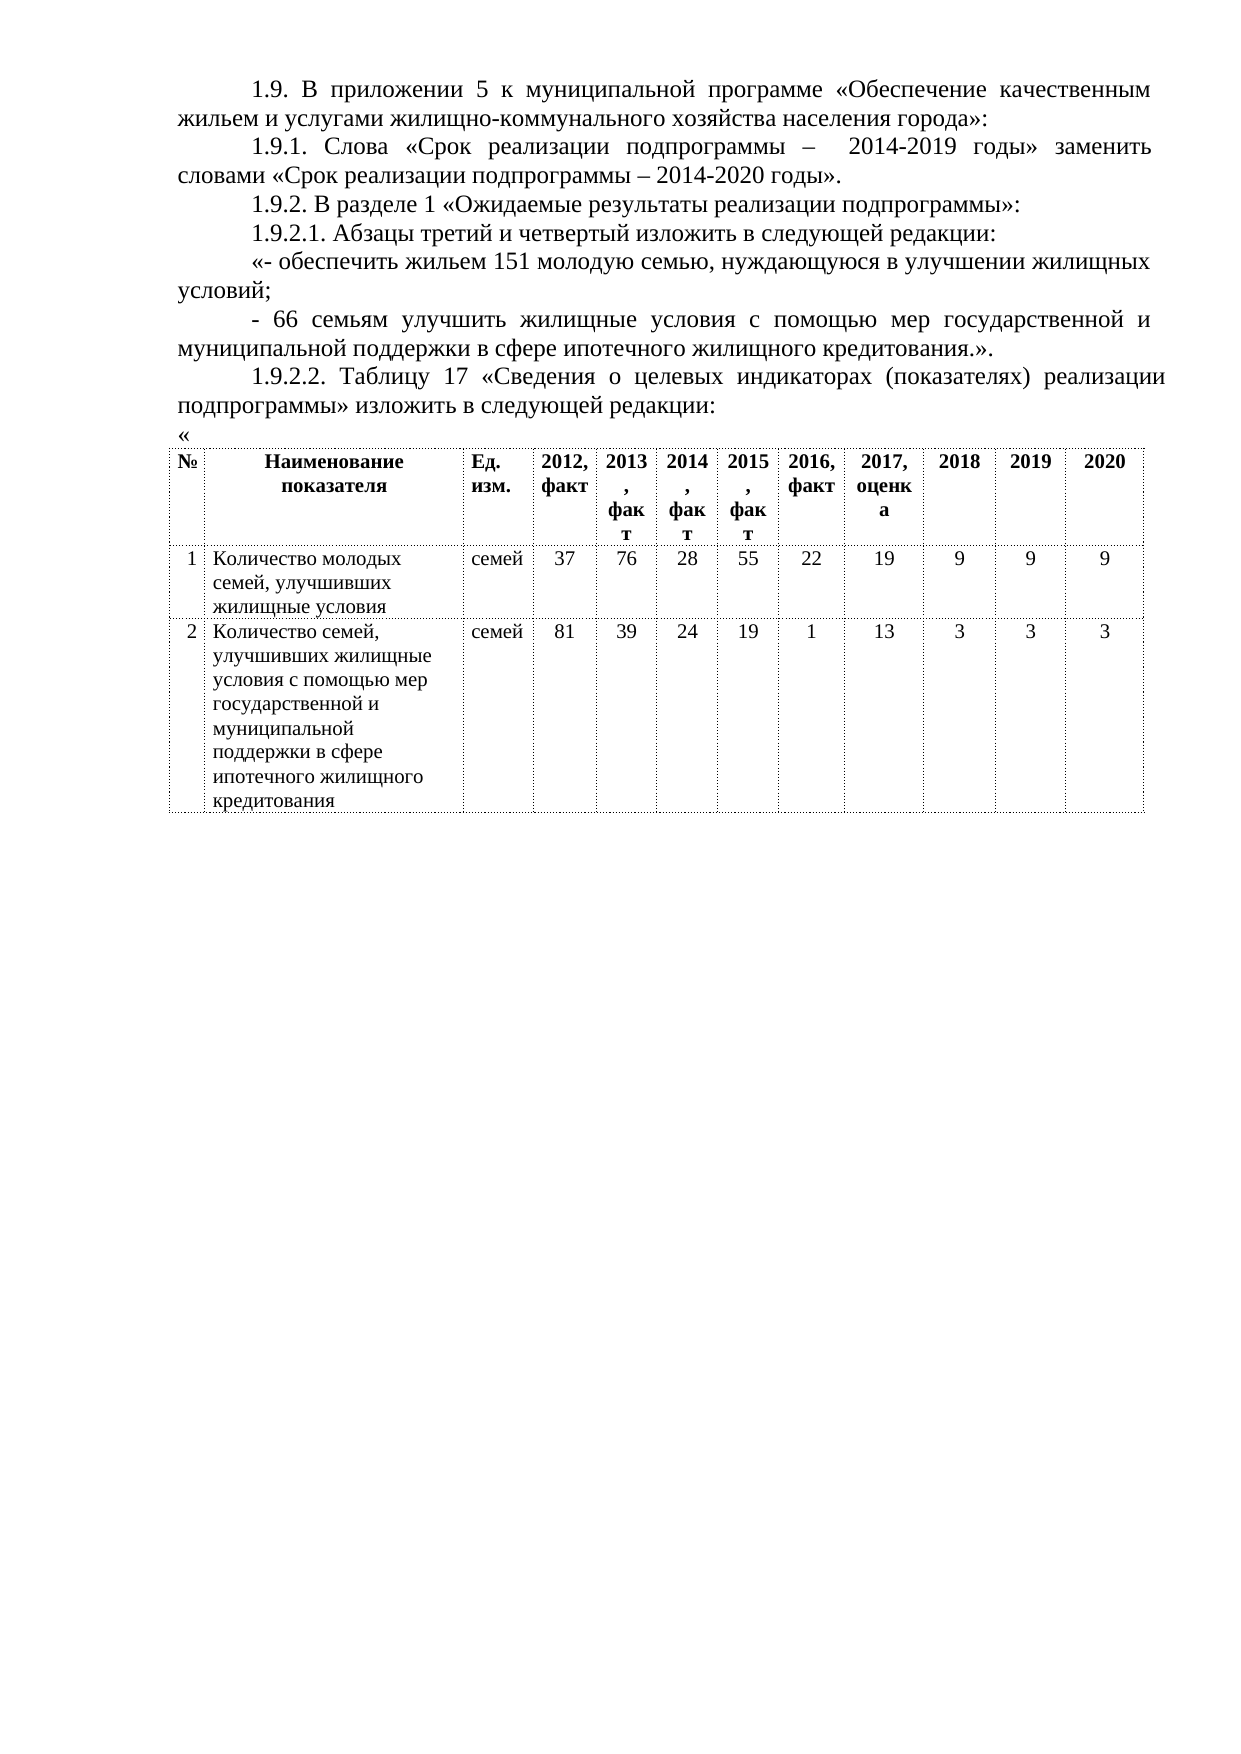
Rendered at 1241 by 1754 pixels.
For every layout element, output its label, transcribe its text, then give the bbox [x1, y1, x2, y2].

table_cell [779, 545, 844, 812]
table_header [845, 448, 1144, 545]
text 1.9.2. В разделе 1 «Ожидаемые результаты реализации подпрограммы»: [177, 189, 1152, 218]
text 1.9.1. Слова «Срок реализации подпрограммы – 2014-2019 годы» заменить словами «Срок реализации подпрограммы – 2014-2020 годы». [177, 131, 1152, 189]
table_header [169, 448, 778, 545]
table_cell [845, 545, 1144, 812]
text «- обеспечить жильем 151 молодую семью, нуждающуюся в улучшении жилищных условий; [177, 246, 1152, 304]
text « [177, 419, 1152, 448]
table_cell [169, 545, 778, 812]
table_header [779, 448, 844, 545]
text 1.9.2.2. Таблицу 17 «Сведения о целевых индикаторах (показателях) реализации подпрограммы» изложить в следующей редакции: [177, 361, 1166, 419]
text 1.9.2.1. Абзацы третий и четвертый изложить в следующей редакции: [177, 218, 1152, 246]
text 1.9. В приложении 5 к муниципальной программе «Обеспечение качественным жильем и услугами жилищно-коммунального хозяйства населения города»: [177, 74, 1152, 131]
text - 66 семьям улучшить жилищные условия с помощью мер государственной и муниципальной поддержки в сфере ипотечного жилищного кредитования.». [177, 304, 1152, 361]
